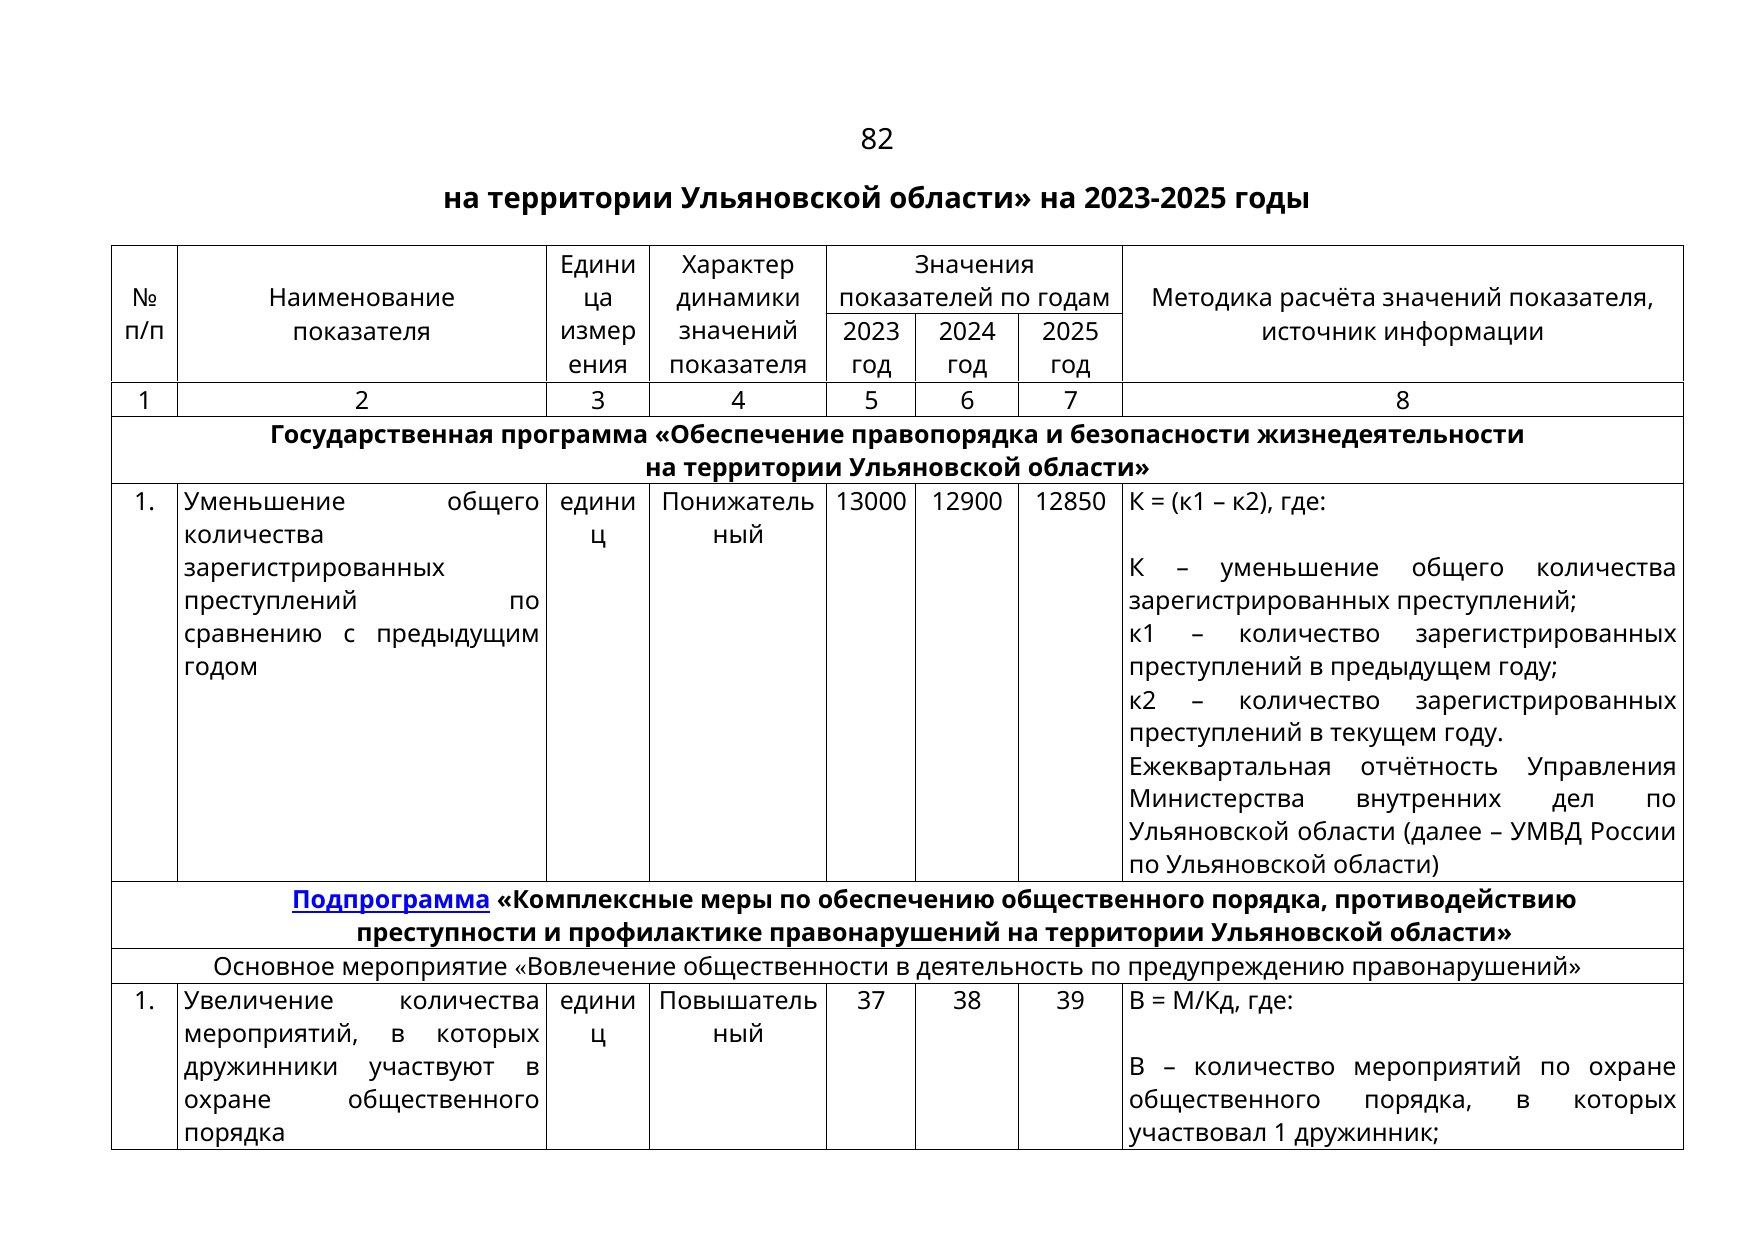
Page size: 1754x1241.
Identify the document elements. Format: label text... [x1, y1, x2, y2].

table_cell 12900 [916, 484, 1018, 881]
table_header 5 [827, 383, 915, 416]
table_cell Понижательный [650, 484, 826, 881]
table_cell 1. [112, 984, 177, 1149]
table_header 3 [547, 383, 649, 416]
table_header Методика расчёта значений показателя, источник информации [1123, 246, 1683, 381]
table_header 2 [178, 383, 546, 416]
table_header 7 [1019, 383, 1122, 416]
table_cell Уменьшение общего количества зарегистрированных преступлений по сравнению с предыдущим годом [178, 484, 546, 881]
table_header 8 [1123, 383, 1683, 416]
table_cell единиц [547, 484, 649, 881]
table_cell К = (к1 – к2), где: К – уменьшение общего количества зарегистрированных преступлений; к1 – количество зарегистрированных преступлений в предыдущем году; к2 – количество зарегистрированных преступлений в текущем году. Ежеквартальная отчётность Управления Министерства внутренних дел по Ульяновской области (далее – УМВД России по Ульяновской области) [1123, 484, 1683, 881]
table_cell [1123, 984, 1683, 1149]
table_cell Основное мероприятие «Вовлечение общественности в деятельность по предупреждению правонарушений» [112, 949, 1683, 982]
table_cell 12850 [1019, 484, 1122, 881]
table_cell 37 [827, 984, 915, 1149]
table_cell 2023 год [827, 314, 915, 381]
table_cell 1. [112, 484, 177, 881]
table_cell 2025 год [1019, 314, 1122, 381]
table_header 4 [650, 383, 826, 416]
table_cell Повышательный [650, 984, 826, 1149]
table_cell единиц [547, 984, 649, 1149]
table_cell Подпрограмма «Комплексные меры по обеспечению общественного порядка, противодействию преступности и профилактике правонарушений на территории Ульяновской области» [112, 882, 1683, 948]
table_cell Государственная программа «Обеспечение правопорядка и безопасности жизнедеятельности на территории Ульяновской области» [112, 417, 1683, 483]
table_header Наименование показателя [178, 246, 546, 381]
table_header Характер динамики значений показателя [650, 246, 826, 381]
table_cell 38 [916, 984, 1018, 1149]
table_cell 13000 [827, 484, 915, 881]
table_header № п/п [112, 246, 177, 381]
table_cell 39 [1019, 984, 1122, 1149]
text на территории Ульяновской области» на 2023-2025 годы [118, 177, 1636, 217]
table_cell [178, 984, 546, 1149]
table_cell 2024 год [916, 314, 1018, 381]
table_header Значения показателей по годам [827, 246, 1122, 313]
table_header 6 [916, 383, 1018, 416]
table_header Единица измерения [547, 246, 649, 381]
table_header 1 [112, 383, 177, 416]
